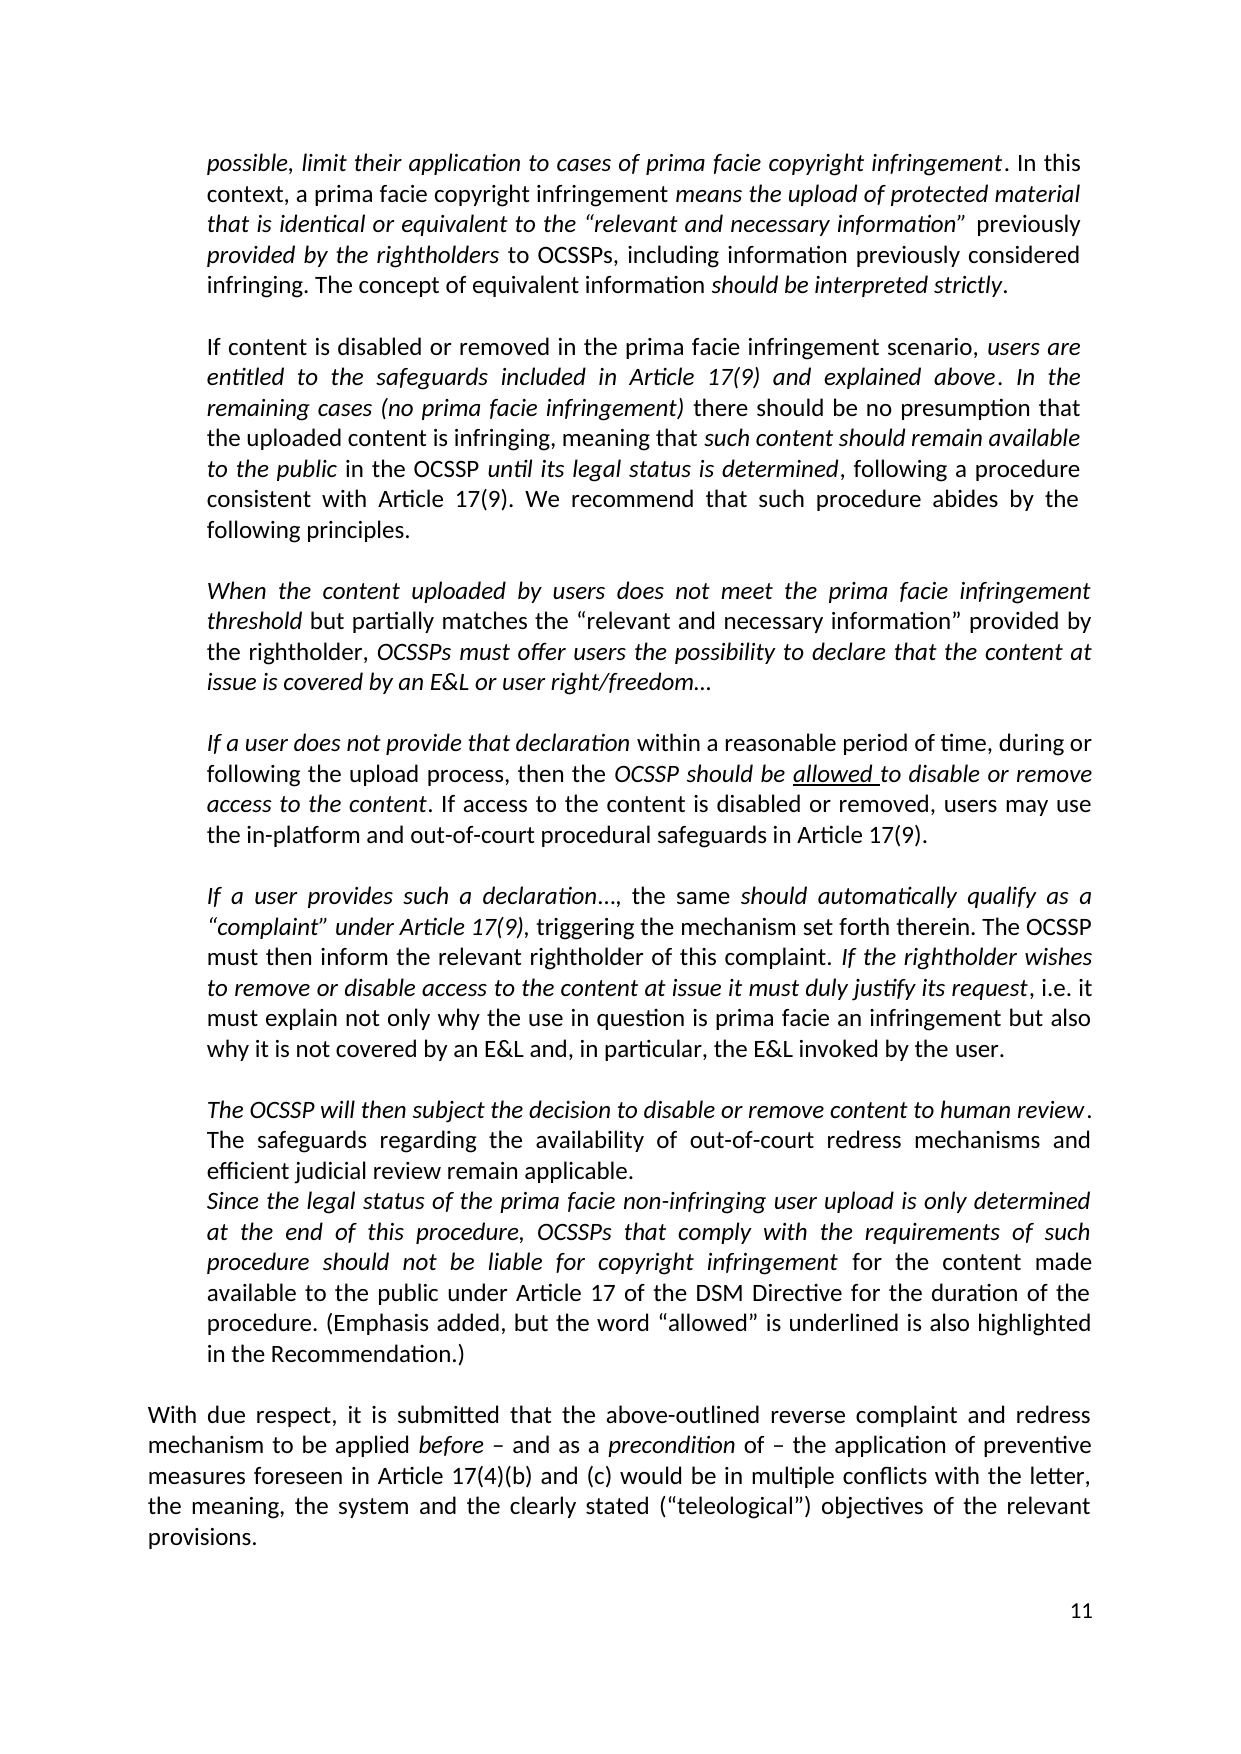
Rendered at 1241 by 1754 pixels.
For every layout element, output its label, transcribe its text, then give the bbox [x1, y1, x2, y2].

text If a user provides such a declaration…, the same should automatically qualify as a “complaint” under Article 17(9), triggering the mechanism set forth therein. The OCSSP must then inform the relevant rightholder of this complaint. If the rightholder wishes to remove or disable access to the content at issue it must duly justify its request, i.e. it must explain not only why the use in question is prima facie an infringement but also why it is not covered by an E&L and, in particular, the E&L invoked by the user. [207, 880, 1093, 1063]
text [207, 148, 1081, 300]
text If content is disabled or removed in the prima facie infringement scenario, users are entitled to the safeguards included in Article 17(9) and explained above. In the remaining cases (no prima facie infringement) there should be no presumption that the uploaded content is infringing, meaning that such content should remain available to the public in the OCSSP until its legal status is determined, following a procedure consistent with Article 17(9). We recommend that such procedure abides by the following principles. [207, 331, 1081, 544]
text When the content uploaded by users does not meet the prima facie infringement threshold but partially matches the “relevant and necessary information” provided by the rightholder, OCSSPs must offer users the possibility to declare that the content at issue is covered by an E&L or user right/freedom… [207, 575, 1093, 697]
text Since the legal status of the prima facie non-infringing user upload is only determined at the end of this procedure, OCSSPs that comply with the requirements of such procedure should not be liable for copyright infringement for the content made available to the public under Article 17 of the DSM Directive for the duration of the procedure. (Emphasis added, but the word “allowed” is underlined is also highlighted in the Recommendation.) [207, 1185, 1093, 1368]
text If a user does not provide that declaration within a reasonable period of time, during or following the upload process, then the OCSSP should be allowed to disable or remove access to the content. If access to the content is disabled or removed, users may use the in-platform and out-of-court procedural safeguards in Article 17(9). [207, 727, 1093, 849]
text With due respect, it is submitted that the above-outlined reverse complaint and redress mechanism to be applied before – and as a precondition of – the application of preventive measures foreseen in Article 17(4)(b) and (c) would be in multiple conflicts with the letter, the meaning, the system and the clearly stated (“teleological”) objectives of the relevant provisions. [148, 1399, 1093, 1552]
text The OCSSP will then subject the decision to disable or remove content to human review. The safeguards regarding the availability of out-of-court redress mechanisms and efficient judicial review remain applicable. [207, 1094, 1093, 1185]
